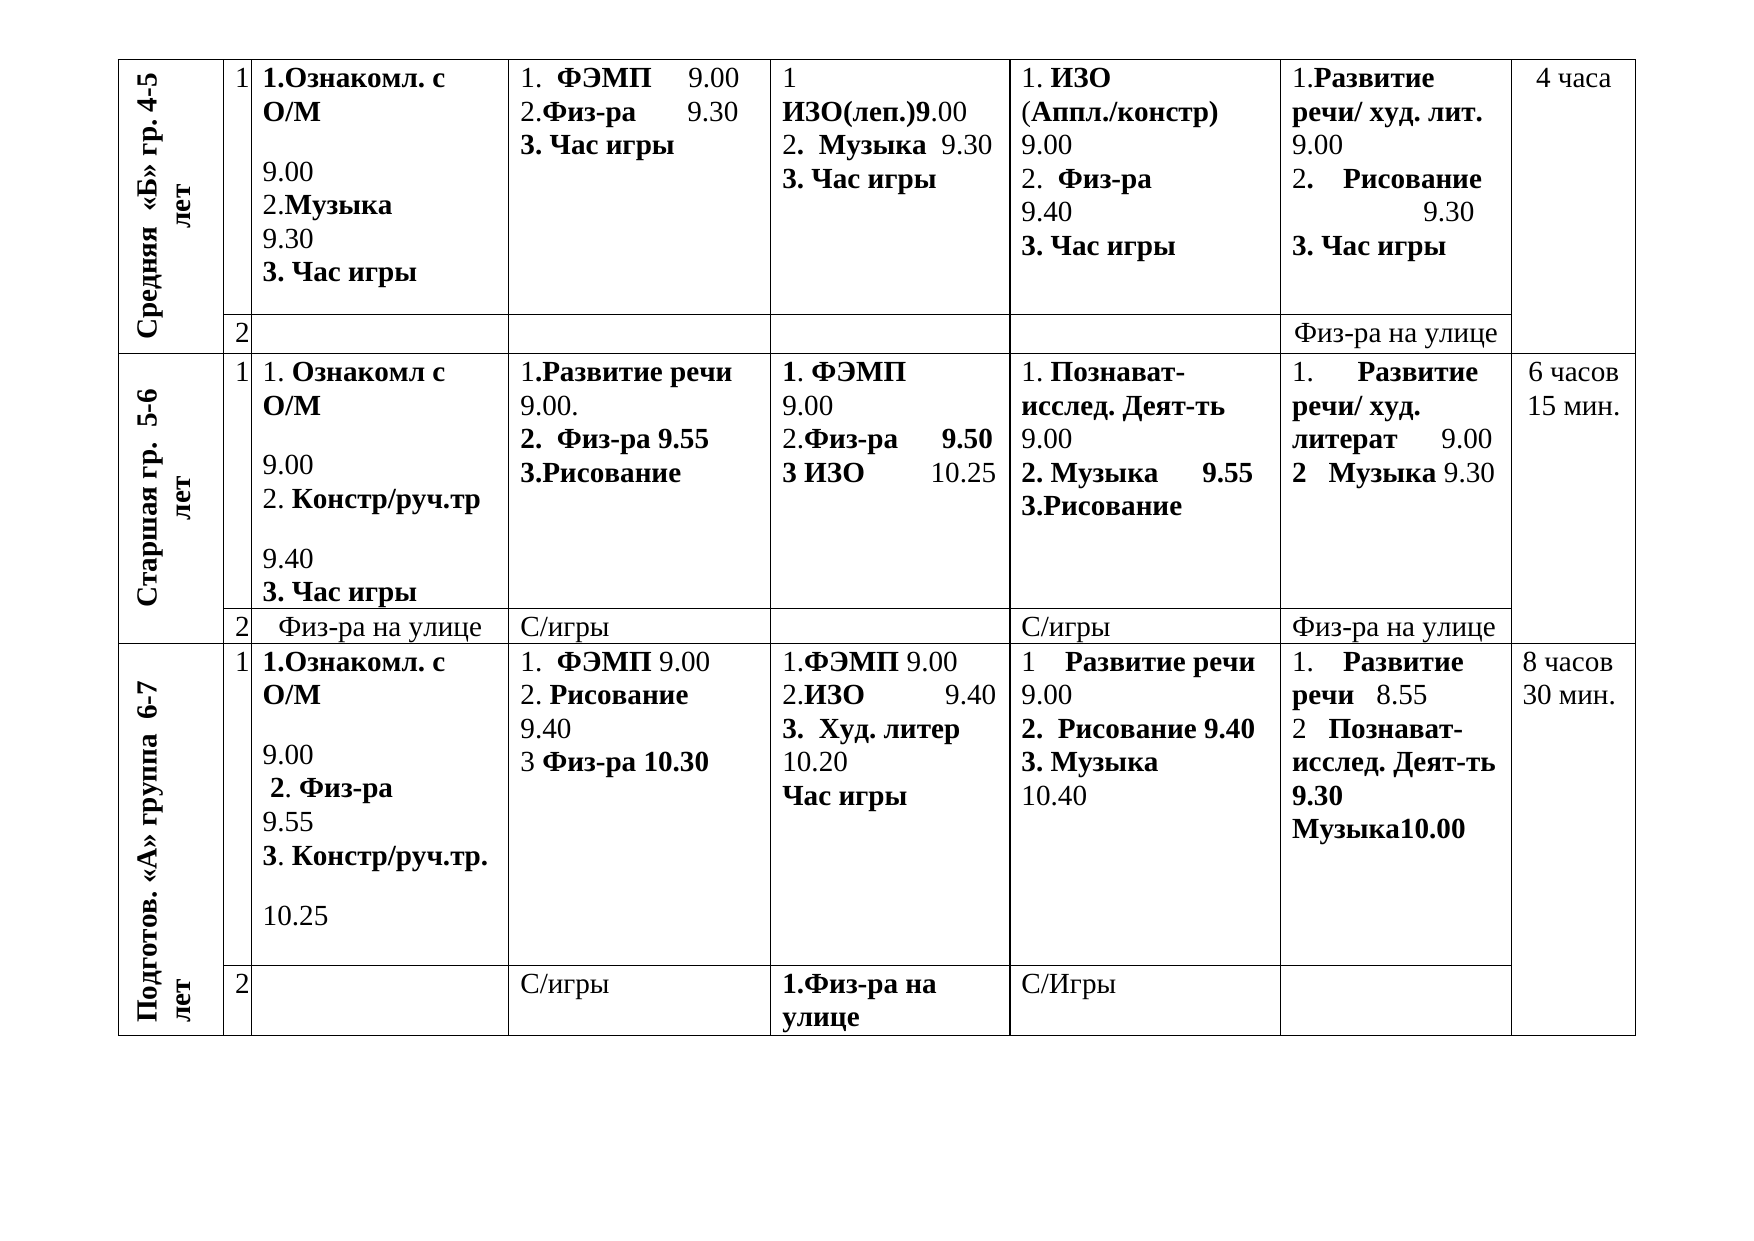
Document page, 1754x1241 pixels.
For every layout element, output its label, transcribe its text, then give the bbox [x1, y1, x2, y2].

table_cell Физ-ра на улице [252, 609, 508, 643]
table_cell С/игры [509, 966, 770, 1035]
table_cell 8 часов 30 мин. [1512, 644, 1635, 1035]
table_cell 1 Развитие речи 9.00 2. Рисование 9.40 3. Музыка 10.40 [1011, 644, 1280, 965]
table_cell 1.Ознакомл. с О/М 9.00 2. Физ-ра 9.55 3. Констр/руч.тр. 10.25 [252, 644, 508, 965]
table_cell 1. Развитие речи 8.55 2 Познават- исслед. Деят-ть 9.30 Музыка10.00 [1281, 644, 1511, 965]
table_cell 1 [224, 60, 251, 314]
table_cell 2 [224, 966, 251, 1035]
table_cell 1 [224, 644, 251, 965]
table_cell 1.Развитие речи 9.00. 2. Физ-ра 9.55 3.Рисование [509, 354, 770, 608]
table_cell С/игры [1011, 609, 1280, 643]
table_cell 1. Развитие речи/ худ. литерат 9.00 2 Музыка 9.30 [1281, 354, 1511, 608]
table_cell 2 [224, 609, 251, 643]
table_cell 1 [224, 354, 251, 608]
table_cell [252, 315, 508, 353]
table_cell С/игры [509, 609, 770, 643]
table_cell Подготов. «А» группа 6-7 лет [119, 644, 223, 1035]
table_cell 1.Развитие речи/ худ. лит. 9.00 2. Рисование 9.30 3. Час игры [1281, 60, 1511, 314]
table_cell 1.Физ-ра на улице [771, 966, 1009, 1035]
table_cell Физ-ра на улице [1281, 609, 1511, 643]
table_cell 1.Ознакомл. с О/М 9.00 2.Музыка 9.30 3. Час игры [252, 60, 508, 314]
table_cell 6 часов 15 мин. [1512, 354, 1635, 643]
table_cell С/Игры [1011, 966, 1280, 1035]
table_cell Средняя «Б» гр. 4-5 лет [119, 60, 223, 353]
table_cell 1. ФЭМП 9.00 2. Рисование 9.40 3 Физ-ра 10.30 [509, 644, 770, 965]
table_cell [1281, 966, 1511, 1035]
table_cell Старшая гр. 5-6 лет [119, 354, 223, 643]
table_cell 1. Познават- исслед. Деят-ть 9.00 2. Музыка 9.55 3.Рисование [1011, 354, 1280, 608]
table_cell 1. ФЭМП 9.00 2.Физ-ра 9.50 3 ИЗО 10.25 [771, 354, 1009, 608]
table_cell 1. ФЭМП 9.00 2.Физ-ра 9.30 3. Час игры [509, 60, 770, 314]
table_cell [1011, 315, 1280, 353]
table_cell [771, 315, 1009, 353]
table_cell [771, 609, 1009, 643]
table_cell [509, 315, 770, 353]
table_cell 1 ИЗО(леп.)9.00 2. Музыка 9.30 3. Час игры [771, 60, 1009, 314]
table_cell 1. Ознакомл с О/М 9.00 2. Констр/руч.тр 9.40 3. Час игры [252, 354, 508, 608]
table_cell 2 [224, 315, 251, 353]
table_cell [252, 966, 508, 1035]
table_cell 1. ИЗО (Аппл./констр) 9.00 2. Физ-ра 9.40 3. Час игры [1011, 60, 1280, 314]
table_cell 4 часа [1512, 60, 1635, 353]
table_cell Физ-ра на улице [1281, 315, 1511, 353]
table_cell 1.ФЭМП 9.00 2.ИЗО 9.40 3. Худ. литер 10.20 Час игры [771, 644, 1009, 965]
